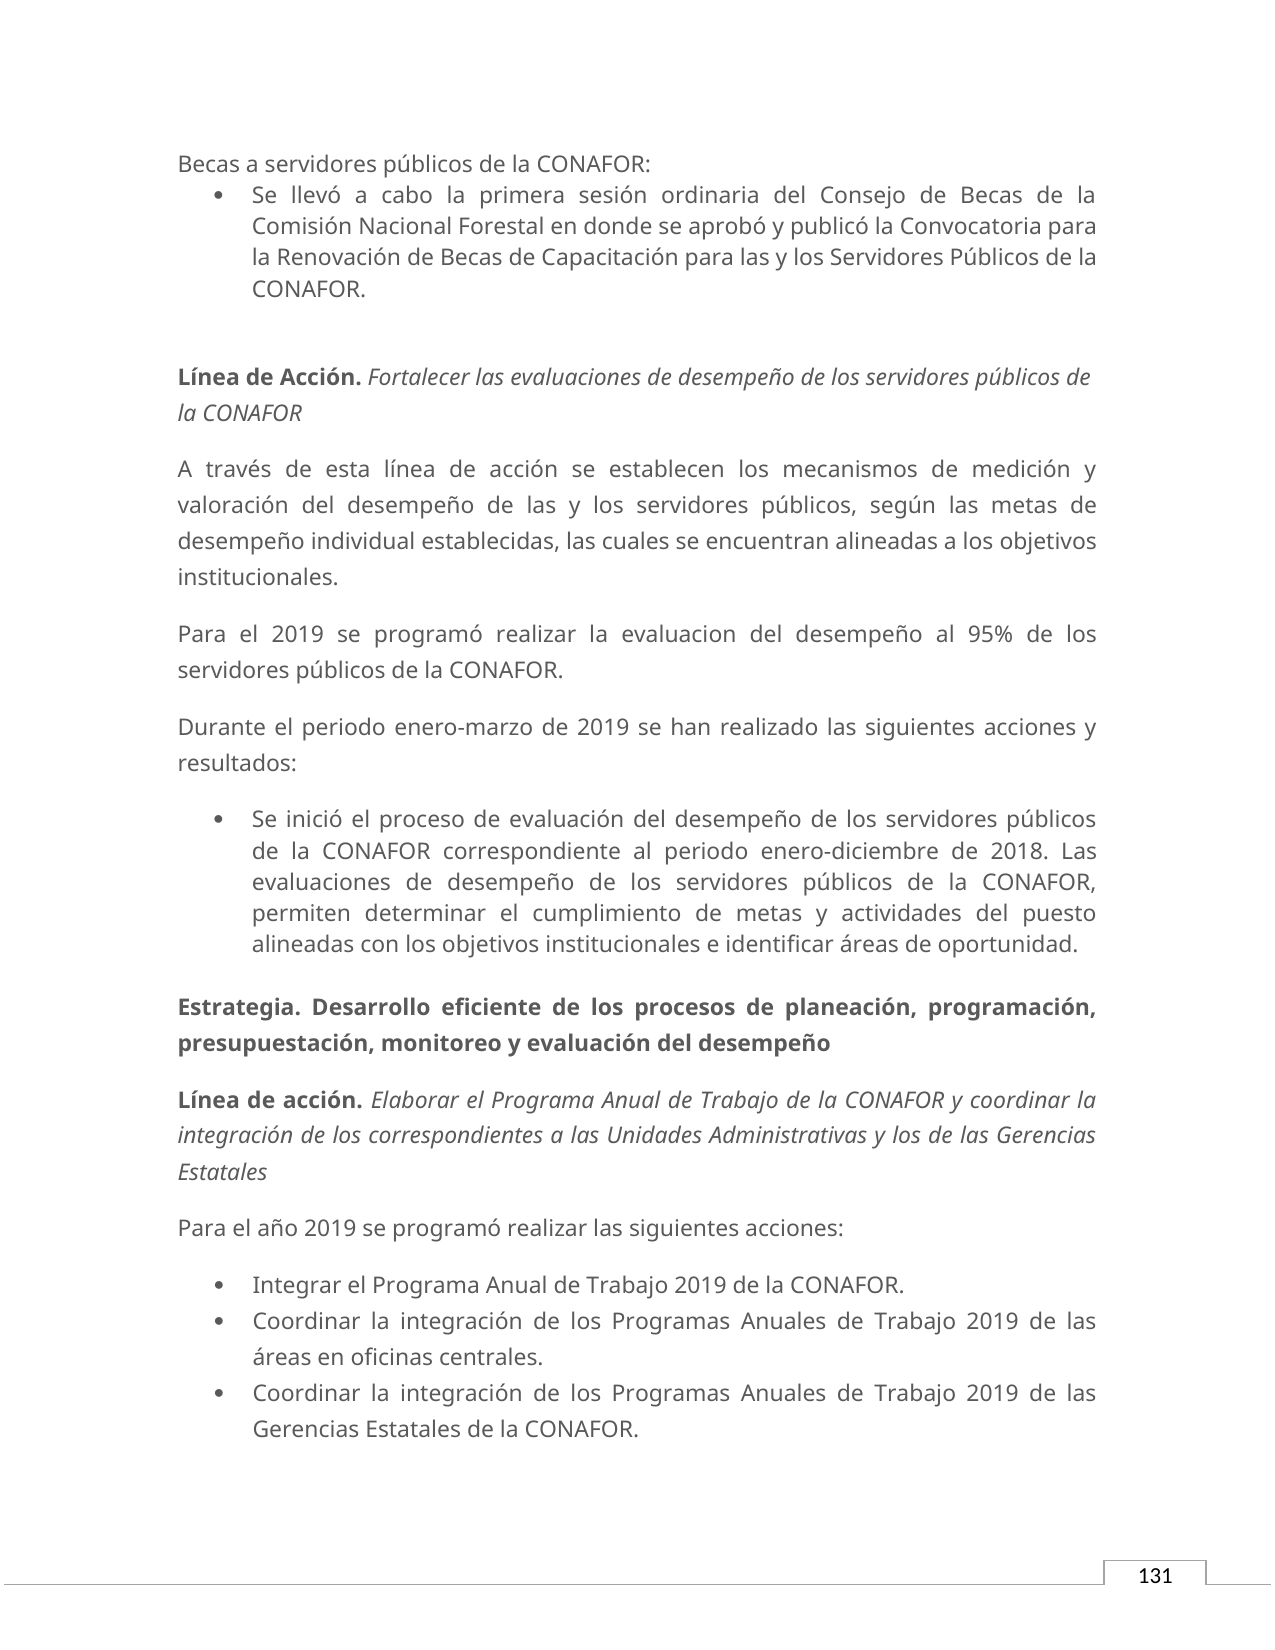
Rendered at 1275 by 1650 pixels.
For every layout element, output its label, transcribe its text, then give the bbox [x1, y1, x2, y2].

text Becas a servidores públicos de la CONAFOR: [177, 148, 1098, 179]
text Línea de Acción. Fortalecer las evaluaciones de desempeño de los servidores públicos de la CONAFOR [177, 361, 1098, 428]
text Línea de acción. Elaborar el Programa Anual de Trabajo de la CONAFOR y coordinar la integración de los correspondientes a las Unidades Administrativas y los de las Gerencias Estatales [177, 1083, 1098, 1187]
text Durante el periodo enero-marzo de 2019 se han realizado las siguientes acciones y resultados: [177, 711, 1098, 778]
list Integrar el Programa Anual de Trabajo 2019 de la CONAFOR. [215, 1269, 1098, 1300]
list Se llevó a cabo la primera sesión ordinaria del Consejo de Becas de la Comisión Nacional Forestal en donde se aprobó y publicó la Convocatoria para la Renovación de Becas de Capacitación para las y los Servidores Públicos de la CONAFOR. [214, 179, 1098, 304]
list Se inició el proceso de evaluación del desempeño de los servidores públicos de la CONAFOR correspondiente al periodo enero-diciembre de 2018. Las evaluaciones de desempeño de los servidores públicos de la CONAFOR, permiten determinar el cumplimiento de metas y actividades del puesto alineadas con los objetivos institucionales e identificar áreas de oportunidad. [214, 803, 1098, 959]
list Coordinar la integración de los Programas Anuales de Trabajo 2019 de las áreas en oficinas centrales. [215, 1305, 1098, 1372]
text Para el año 2019 se programó realizar las siguientes acciones: [177, 1212, 1098, 1243]
text A través de esta línea de acción se establecen los mecanismos de medición y valoración del desempeño de las y los servidores públicos, según las metas de desempeño individual establecidas, las cuales se encuentran alineadas a los objetivos institucionales. [177, 453, 1098, 592]
text Para el 2019 se programó realizar la evaluacion del desempeño al 95% de los servidores públicos de la CONAFOR. [177, 618, 1098, 685]
list Coordinar la integración de los Programas Anuales de Trabajo 2019 de las Gerencias Estatales de la CONAFOR. [215, 1377, 1098, 1444]
text Estrategia. Desarrollo eficiente de los procesos de planeación, programación, presupuestación, monitoreo y evaluación del desempeño [177, 991, 1098, 1058]
